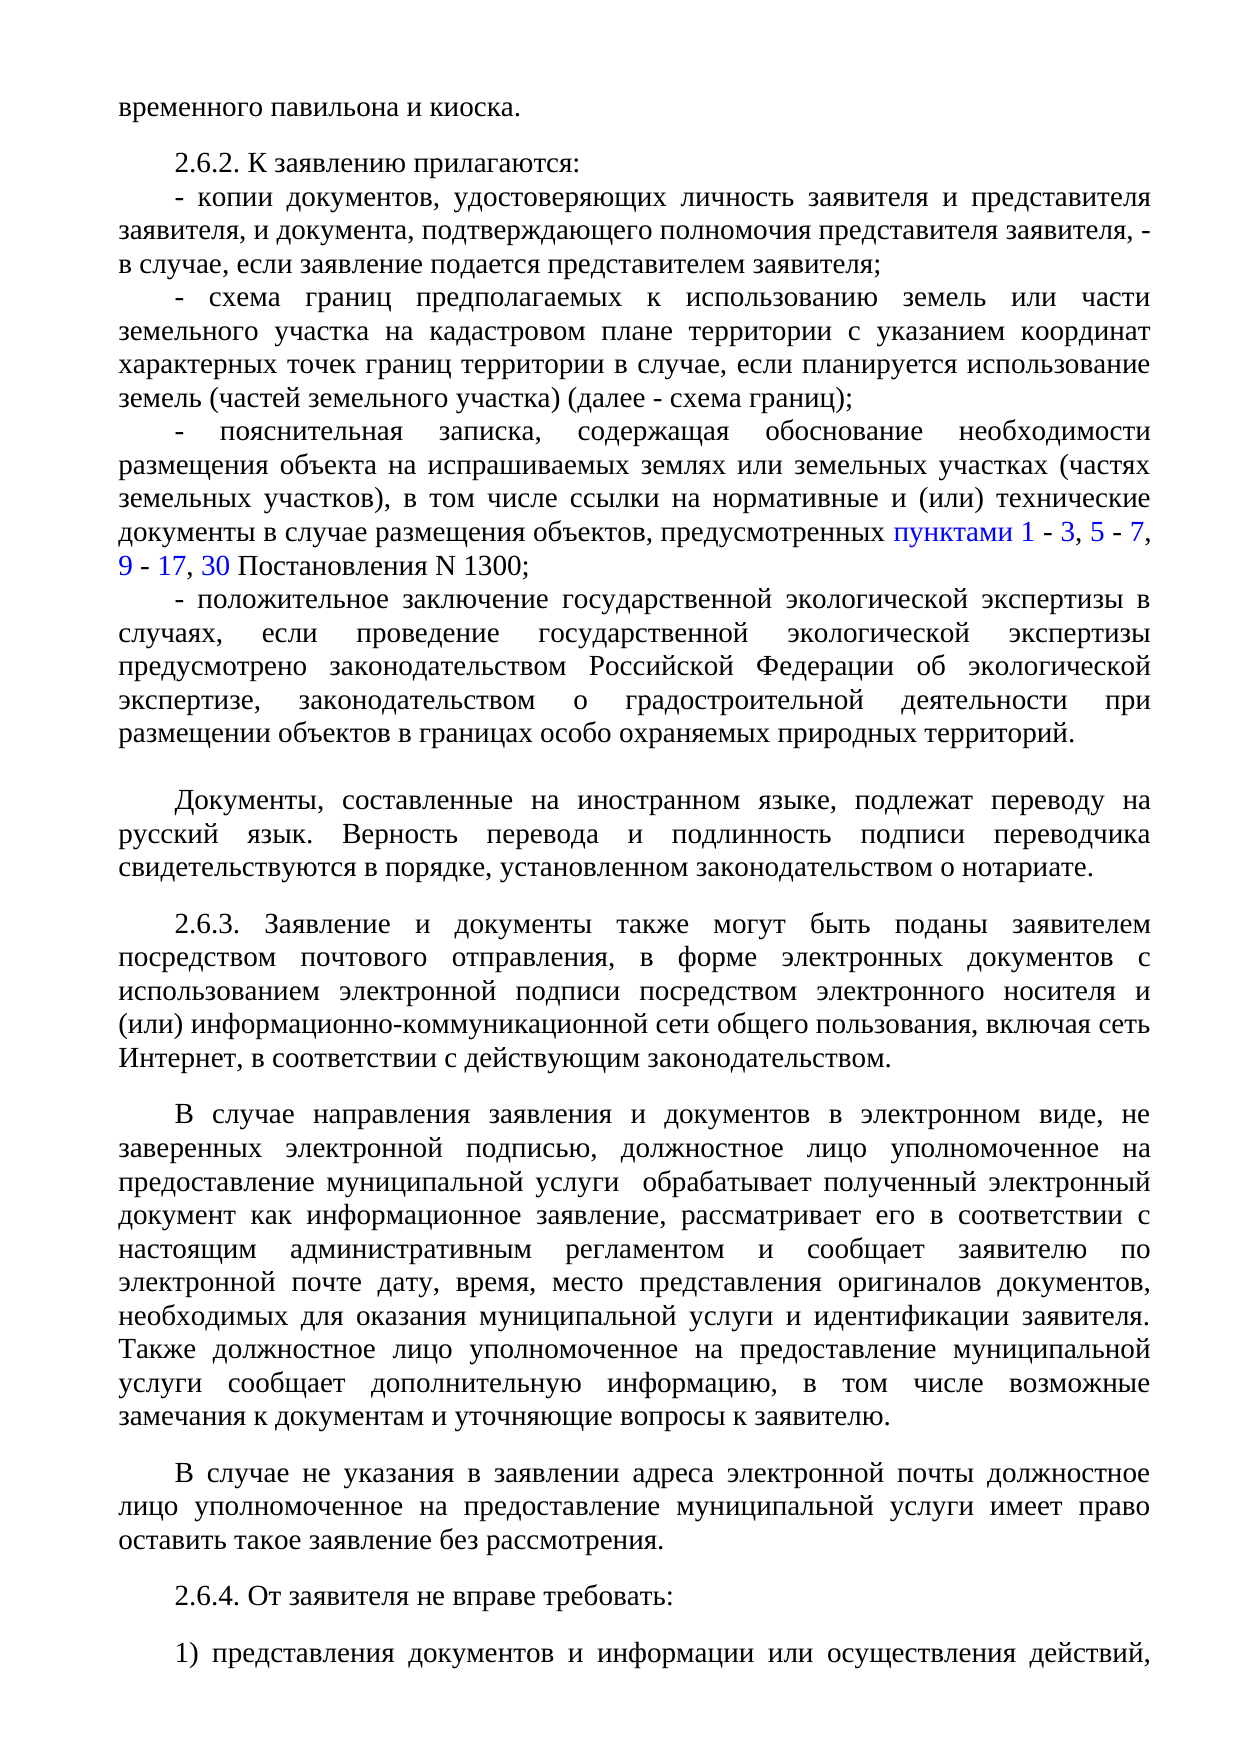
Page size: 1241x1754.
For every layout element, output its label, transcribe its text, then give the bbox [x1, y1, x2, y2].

text 2.6.2. К заявлению прилагаются: [118, 145, 1152, 179]
text В случае не указания в заявлении адреса электронной почты должностное лицо уполномоченное на предоставление муниципальной услуги имеет право оставить такое заявление без рассмотрения. [118, 1455, 1152, 1556]
text - копии документов, удостоверяющих личность заявителя и представителя заявителя, и документа, подтверждающего полномочия представителя заявителя, - в случае, если заявление подается представителем заявителя; [118, 179, 1152, 279]
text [118, 1635, 1152, 1668]
text - положительное заключение государственной экологической экспертизы в случаях, если проведение государственной экологической экспертизы предусмотрено законодательством Российской Федерации об экологической экспертизе, законодательством о градостроительной деятельности при размещении объектов в границах особо охраняемых природных территорий. [118, 581, 1152, 749]
text 2.6.4. От заявителя не вправе требовать: [118, 1578, 1152, 1612]
text - пояснительная записка, содержащая обоснование необходимости размещения объекта на испрашиваемых землях или земельных участках (частях земельных участков), в том числе ссылки на нормативные и (или) технические документы в случае размещения объектов, предусмотренных пунктами 1 - 3, 5 - 7, 9 - 17, 30 Постановления N 1300; [118, 413, 1152, 581]
text В случае направления заявления и документов в электронном виде, не заверенных электронной подписью, должностное лицо уполномоченное на предоставление муниципальной услуги обрабатывает полученный электронный документ как информационное заявление, рассматривает его в соответствии с настоящим административным регламентом и сообщает заявителю по электронной почте дату, время, место представления оригиналов документов, необходимых для оказания муниципальной услуги и идентификации заявителя. Также должностное лицо уполномоченное на предоставление муниципальной услуги сообщает дополнительную информацию, в том числе возможные замечания к документам и уточняющие вопросы к заявителю. [118, 1097, 1152, 1432]
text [118, 89, 1152, 122]
text 2.6.3. Заявление и документы также могут быть поданы заявителем посредством почтового отправления, в форме электронных документов с использованием электронной подписи посредством электронного носителя и (или) информационно-коммуникационной сети общего пользования, включая сеть Интернет, в соответствии с действующим законодательством. [118, 906, 1152, 1074]
text Документы, составленные на иностранном языке, подлежат переводу на русский язык. Верность перевода и подлинность подписи переводчика свидетельствуются в порядке, установленном законодательством о нотариате. [118, 782, 1152, 883]
text - схема границ предполагаемых к использованию земель или части земельного участка на кадастровом плане территории с указанием координат характерных точек границ территории в случае, если планируется использование земель (частей земельного участка) (далее - схема границ); [118, 279, 1152, 413]
